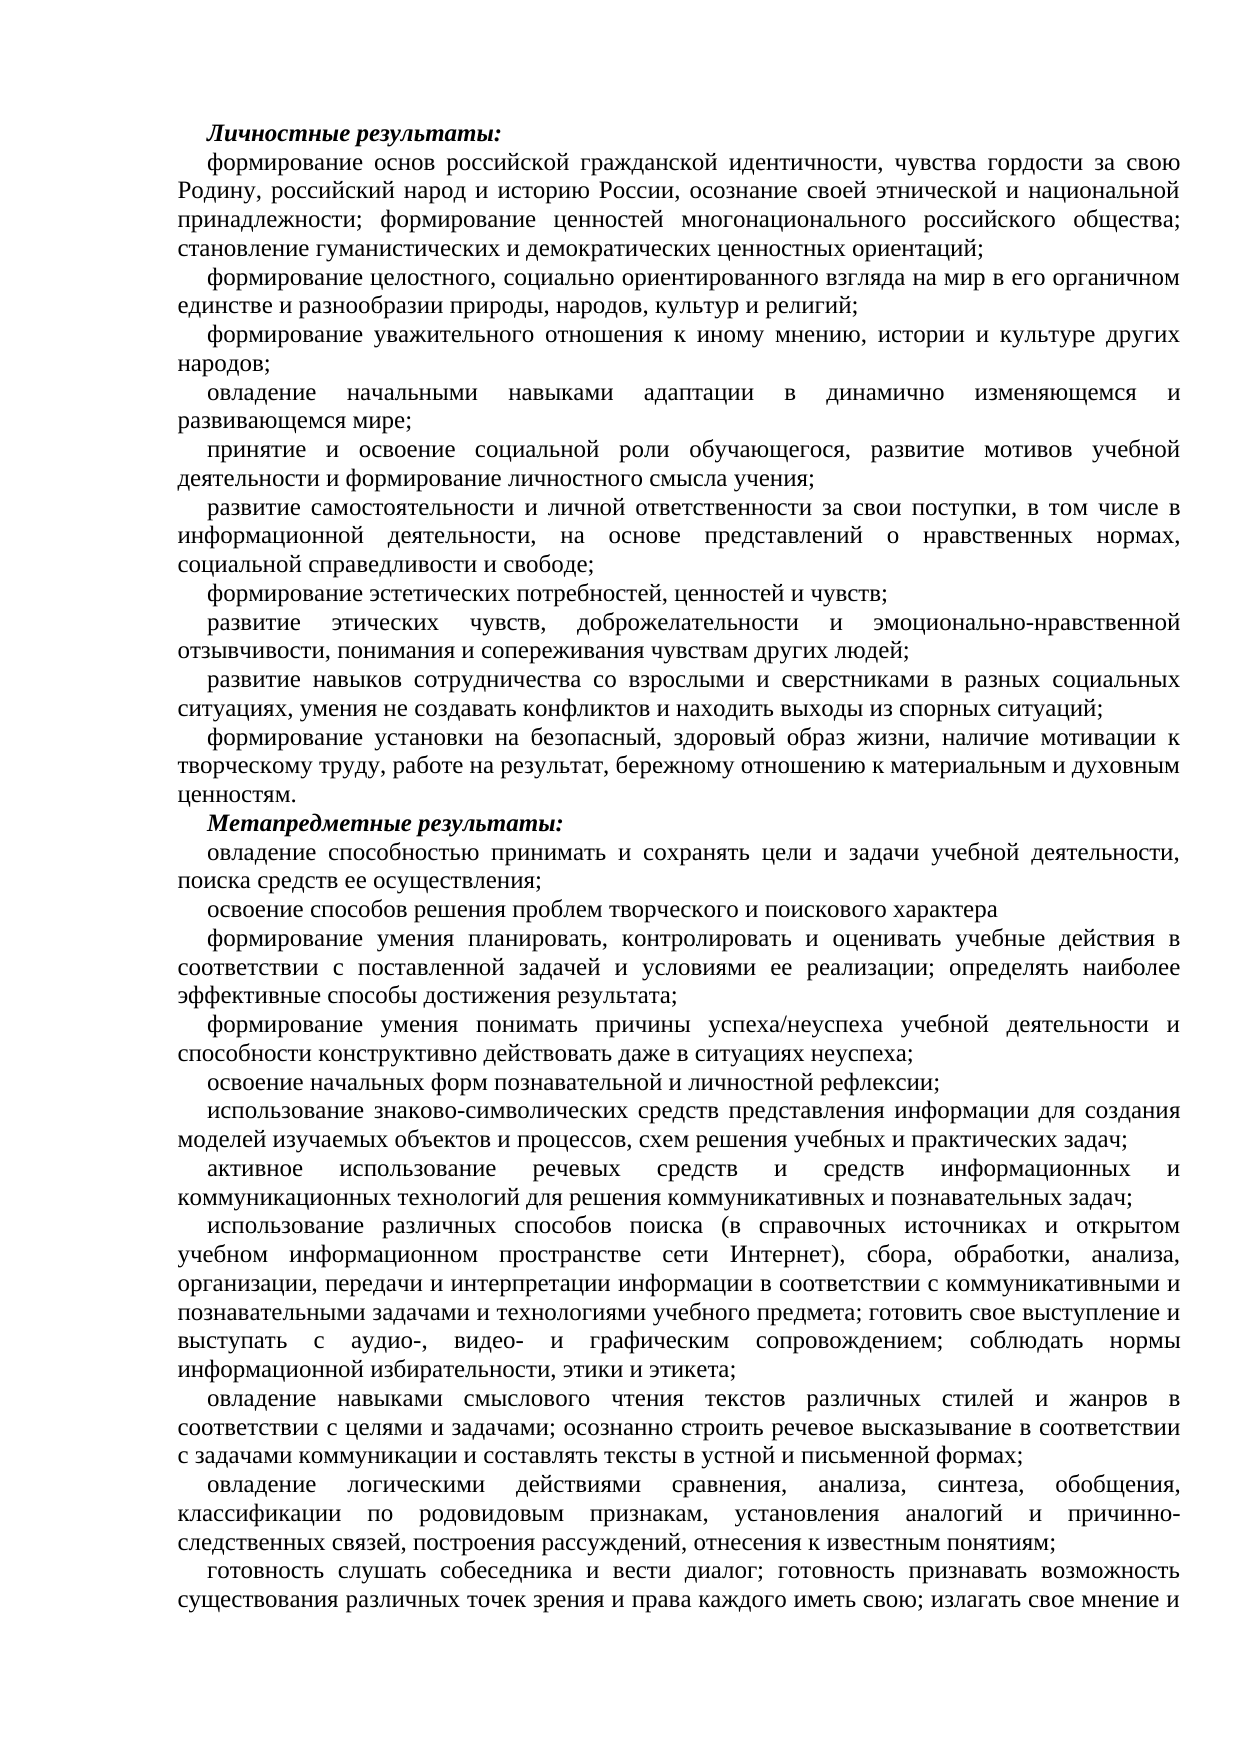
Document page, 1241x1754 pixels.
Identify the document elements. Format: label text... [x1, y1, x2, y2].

text развитие этических чувств, доброжелательности и эмоционально-нравственной отзывчивости, понимания и сопереживания чувствам других людей; [177, 607, 1181, 664]
text освоение способов решения проблем творческого и поискового характера [177, 894, 1181, 923]
text использование различных способов поиска (в справочных источниках и открытом учебном информационном пространстве сети Интернет), сбора, обработки, анализа, организации, передачи и интерпретации информации в соответствии с коммуникативными и познавательными задачами и технологиями учебного предмета; готовить свое выступление и выступать с аудио-, видео- и графическим сопровождением; соблюдать нормы информационной избирательности, этики и этикета; [177, 1211, 1181, 1383]
text формирование эстетических потребностей, ценностей и чувств; [177, 578, 1181, 607]
text овладение начальными навыками адаптации в динамично изменяющемся и развивающемся мире; [177, 377, 1181, 434]
text развитие навыков сотрудничества со взрослыми и сверстниками в разных социальных ситуациях, умения не создавать конфликтов и находить выходы из спорных ситуаций; [177, 664, 1181, 722]
text формирование умения планировать, контролировать и оценивать учебные действия в соответствии с поставленной задачей и условиями ее реализации; определять наиболее эффективные способы достижения результата; [177, 923, 1181, 1009]
text формирование установки на безопасный, здоровый образ жизни, наличие мотивации к творческому труду, работе на результат, бережному отношению к материальным и духовным ценностям. [177, 722, 1181, 808]
text Личностные результаты: [177, 118, 1181, 147]
text формирование умения понимать причины успеха/неуспеха учебной деятельности и способности конструктивно действовать даже в ситуациях неуспеха; [177, 1009, 1181, 1067]
text развитие самостоятельности и личной ответственности за свои поступки, в том числе в информационной деятельности, на основе представлений о нравственных нормах, социальной справедливости и свободе; [177, 492, 1181, 578]
text овладение логическими действиями сравнения, анализа, синтеза, обобщения, классификации по родовидовым признакам, установления аналогий и причинно-следственных связей, построения рассуждений, отнесения к известным понятиям; [177, 1469, 1181, 1556]
text Метапредметные результаты: [177, 808, 1181, 837]
text использование знаково-символических средств представления информации для создания моделей изучаемых объектов и процессов, схем решения учебных и практических задач; [177, 1096, 1181, 1153]
text активное использование речевых средств и средств информационных и коммуникационных технологий для решения коммуникативных и познавательных задач; [177, 1153, 1181, 1211]
text принятие и освоение социальной роли обучающегося, развитие мотивов учебной деятельности и формирование личностного смысла учения; [177, 434, 1181, 492]
text формирование основ российской гражданской идентичности, чувства гордости за свою Родину, российский народ и историю России, осознание своей этнической и национальной принадлежности; формирование ценностей многонационального российского общества; становление гуманистических и демократических ценностных ориентаций; [177, 147, 1181, 262]
text формирование уважительного отношения к иному мнению, истории и культуре других народов; [177, 319, 1181, 377]
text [177, 1556, 1181, 1613]
text формирование целостного, социально ориентированного взгляда на мир в его органичном единстве и разнообразии природы, народов, культур и религий; [177, 262, 1181, 319]
text освоение начальных форм познавательной и личностной рефлексии; [177, 1067, 1181, 1096]
text овладение способностью принимать и сохранять цели и задачи учебной деятельности, поиска средств ее осуществления; [177, 837, 1181, 894]
text овладение навыками смыслового чтения текстов различных стилей и жанров в соответствии с целями и задачами; осознанно строить речевое высказывание в соответствии с задачами коммуникации и составлять тексты в устной и письменной формах; [177, 1383, 1181, 1469]
